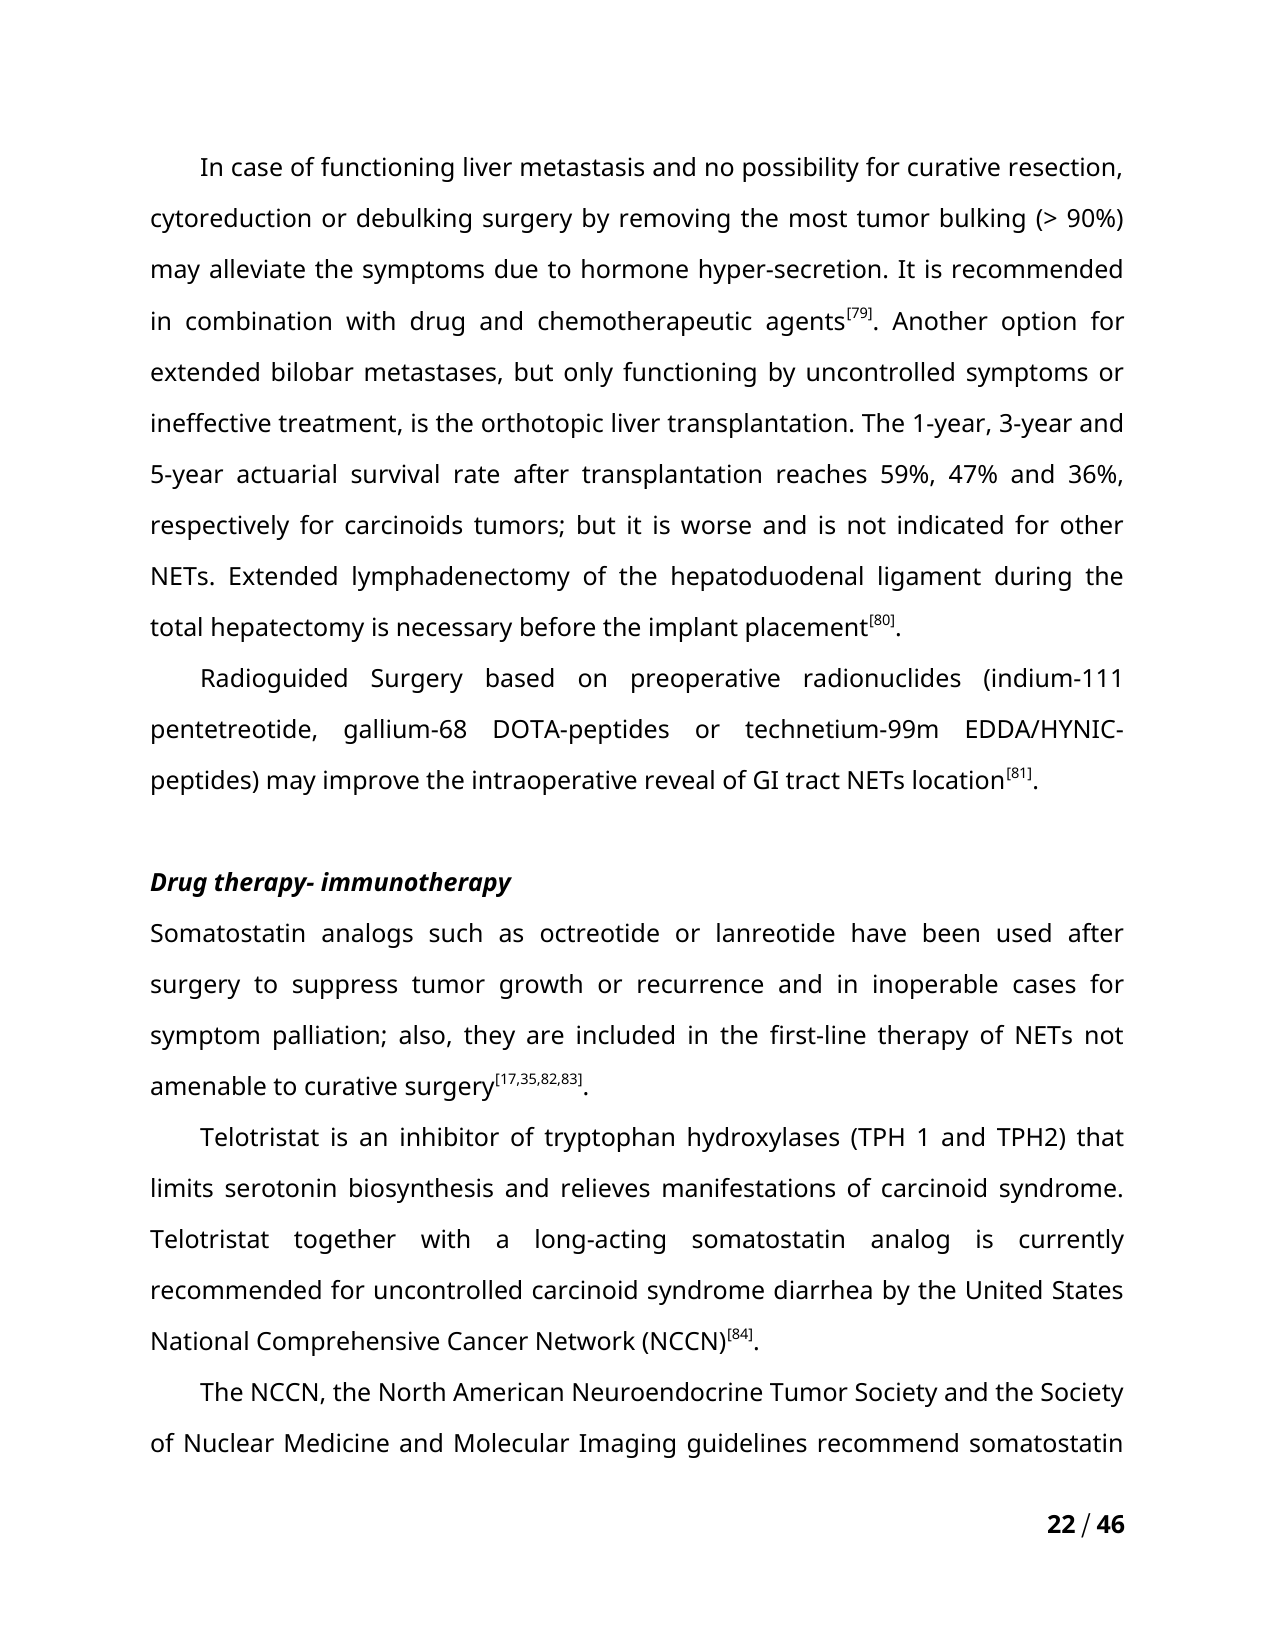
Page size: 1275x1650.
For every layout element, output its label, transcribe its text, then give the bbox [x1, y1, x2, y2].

text In case of functioning liver metastasis and no possibility for curative resection, cytoreduction or debulking surgery by removing the most tumor bulking (> 90%) may alleviate the symptoms due to hormone hyper-secretion. It is recommended in combination with drug and chemotherapeutic agents[79]. Another option for extended bilobar metastases, but only functioning by uncontrolled symptoms or ineffective treatment, is the orthotopic liver transplantation. The 1-year, 3-year and 5-year actuarial survival rate after transplantation reaches 59%, 47% and 36%, respectively for carcinoids tumors; but it is worse and is not indicated for other NETs. Extended lymphadenectomy of the hepatoduodenal ligament during the total hepatectomy is necessary before the implant placement[80]. [150, 150, 1125, 643]
text Radioguided Surgery based on preoperative radionuclides (indium-111 pentetreotide, gallium-68 DOTA-peptides or technetium-99m EDDA/HYNIC-peptides) may improve the intraoperative reveal of GI tract NETs location[81]. [150, 660, 1125, 797]
text Telotristat is an inhibitor of tryptophan hydroxylases (TPH 1 and TPH2) that limits serotonin biosynthesis and relieves manifestations of carcinoid syndrome. Telotristat together with a long-acting somatostatin analog is currently recommended for uncontrolled carcinoid syndrome diarrhea by the United States National Comprehensive Cancer Network (NCCN)[84]. [150, 1120, 1125, 1358]
text Somatostatin analogs such as octreotide or lanreotide have been used after surgery to suppress tumor growth or recurrence and in inoperable cases for symptom palliation; also, they are included in the first-line therapy of NETs not amenable to curative surgery[17,35,82,83]. [150, 916, 1125, 1103]
text Drug therapy- immunotherapy [150, 864, 1125, 899]
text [150, 1375, 1125, 1460]
